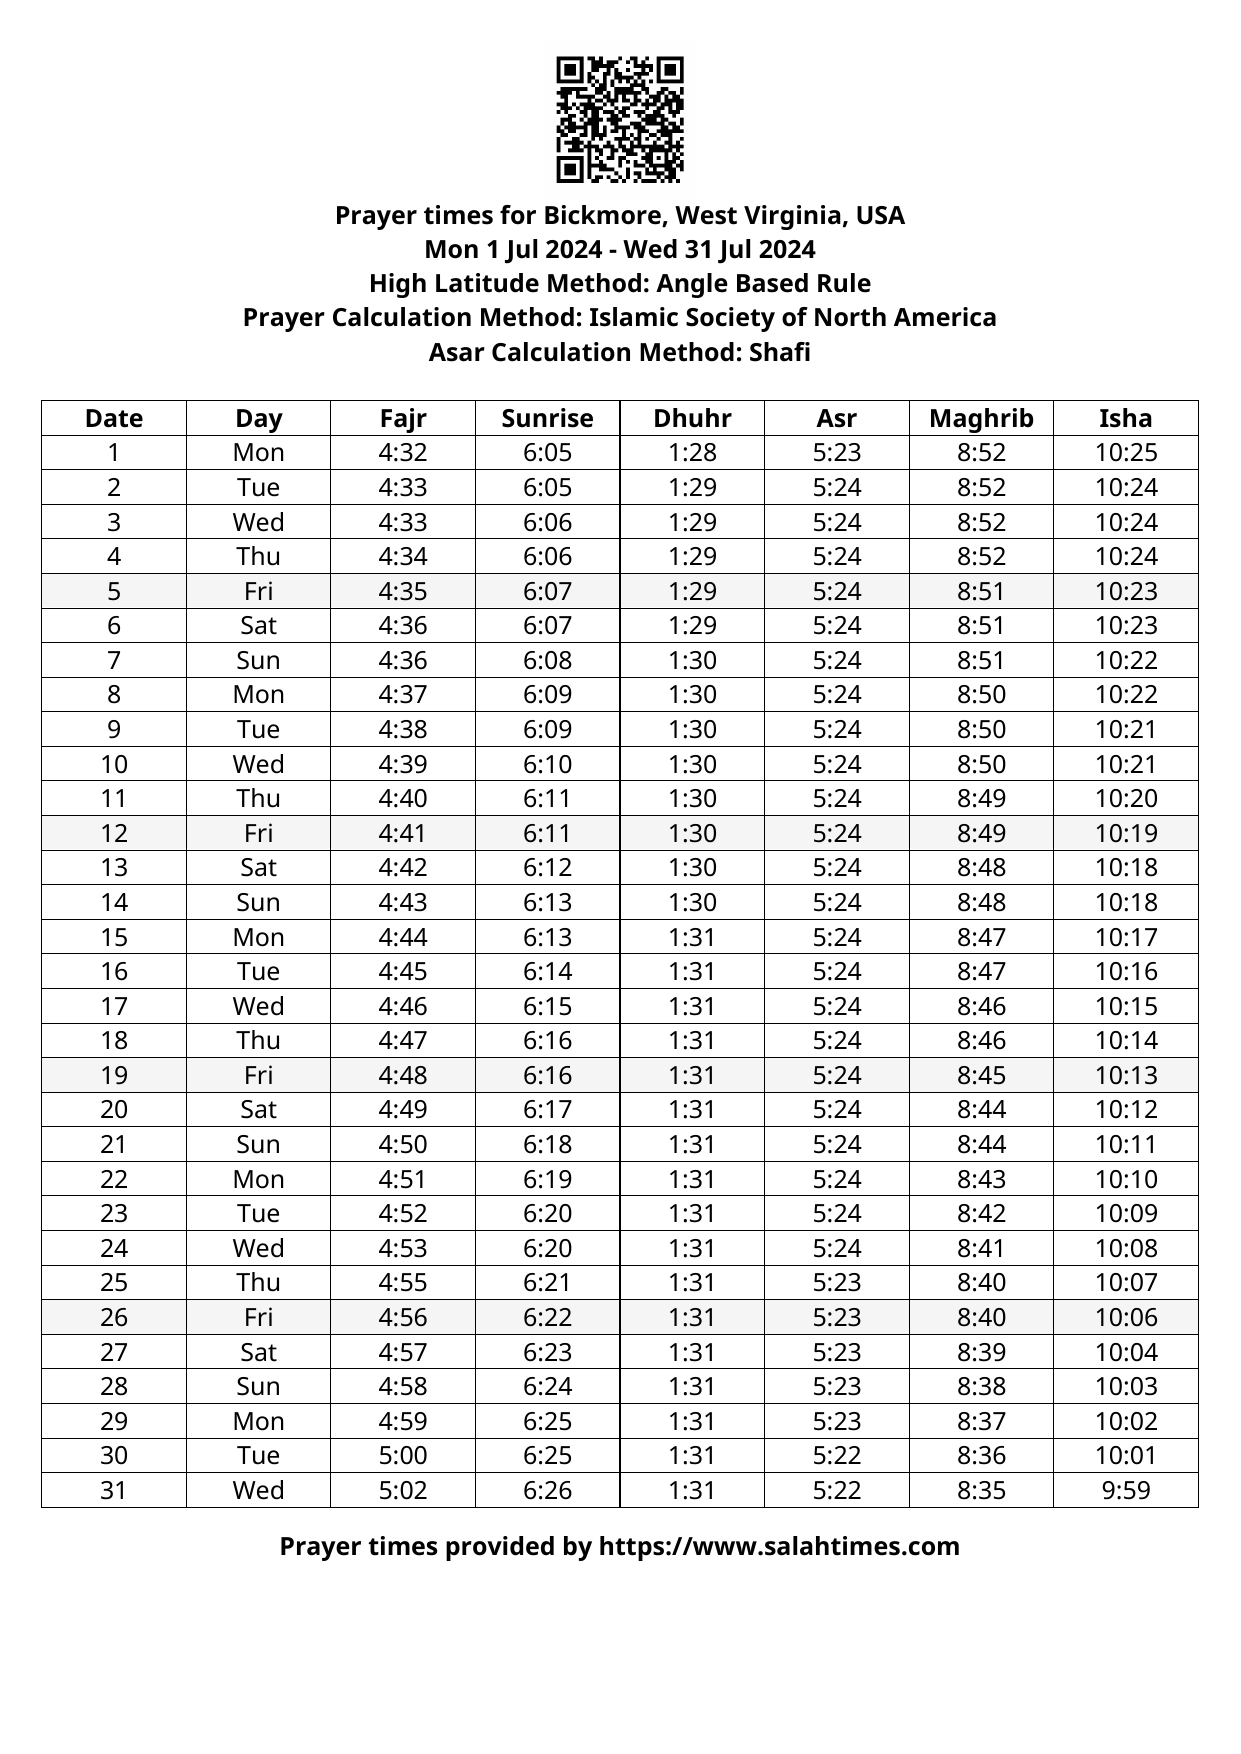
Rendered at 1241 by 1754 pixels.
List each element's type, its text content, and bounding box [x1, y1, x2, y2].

table_cell 10:16 [1054, 954, 1198, 988]
table_cell 6:06 [476, 539, 619, 573]
table_cell 8:38 [910, 1369, 1053, 1403]
table_cell 21 [42, 1127, 186, 1161]
table_cell 8 [42, 678, 186, 711]
table_cell 8:44 [910, 1127, 1053, 1161]
table_cell 8:48 [910, 885, 1053, 919]
table_cell 4:45 [331, 954, 475, 988]
table_cell 4:34 [331, 539, 475, 573]
table_cell 8:46 [910, 989, 1053, 1022]
table_cell 10:04 [1054, 1335, 1198, 1368]
table_cell Sat [187, 1335, 330, 1368]
table_cell 5:24 [765, 920, 909, 953]
table_cell 1:30 [621, 885, 764, 919]
table_cell 8:51 [910, 574, 1053, 607]
table_cell 5:24 [765, 851, 909, 884]
table_cell Wed [187, 1473, 330, 1507]
table_cell 5 [42, 574, 186, 607]
table_cell 10:03 [1054, 1369, 1198, 1403]
table_cell 10:11 [1054, 1127, 1198, 1161]
table_cell 19 [42, 1058, 186, 1092]
text Asar Calculation Method: Shafi [42, 334, 1198, 368]
table_cell 4:39 [331, 747, 475, 780]
table_cell 4:46 [331, 989, 475, 1022]
table_cell 1:30 [621, 851, 764, 884]
text Prayer times provided by https://www.salahtimes.com [42, 1528, 1198, 1563]
table_cell Wed [187, 505, 330, 538]
table_cell 6:08 [476, 643, 619, 677]
table_cell Sat [187, 609, 330, 642]
table_header Day [187, 401, 330, 434]
table_cell 13 [42, 851, 186, 884]
table_cell 6:05 [476, 436, 619, 469]
table_cell 30 [42, 1439, 186, 1472]
table_cell Wed [187, 747, 330, 780]
table_header Fajr [331, 401, 475, 434]
table_cell 4:49 [331, 1093, 475, 1126]
table_cell 2 [42, 470, 186, 504]
table_cell 6:24 [476, 1369, 619, 1403]
table_cell 6:20 [476, 1231, 619, 1264]
text High Latitude Method: Angle Based Rule [42, 266, 1198, 300]
table_cell 10:24 [1054, 470, 1198, 504]
table_cell 10:15 [1054, 989, 1198, 1022]
table_cell 4:42 [331, 851, 475, 884]
table_cell 27 [42, 1335, 186, 1368]
table_cell 10:10 [1054, 1162, 1198, 1195]
table_cell 5:24 [765, 539, 909, 573]
table_cell 6:26 [476, 1473, 619, 1507]
table_cell 1:31 [621, 1473, 764, 1507]
table_cell 8:52 [910, 470, 1053, 504]
table_cell 5:24 [765, 1058, 909, 1092]
table_cell 6:18 [476, 1127, 619, 1161]
table_cell 8:37 [910, 1404, 1053, 1437]
table_cell Sat [187, 851, 330, 884]
table_cell 4:35 [331, 574, 475, 607]
table_cell Sun [187, 1127, 330, 1161]
table_cell 5:24 [765, 470, 909, 504]
table_cell 5:24 [765, 1093, 909, 1126]
table_cell 4:43 [331, 885, 475, 919]
table_cell 6:21 [476, 1266, 619, 1299]
table_cell 10:18 [1054, 885, 1198, 919]
table_cell 10:24 [1054, 539, 1198, 573]
table_cell 4:32 [331, 436, 475, 469]
table_cell 10:24 [1054, 505, 1198, 538]
table_cell Thu [187, 1266, 330, 1299]
table_cell Fri [187, 574, 330, 607]
table_cell 18 [42, 1024, 186, 1057]
table_cell 6:25 [476, 1439, 619, 1472]
table_cell Fri [187, 816, 330, 849]
table_cell 9:59 [1054, 1473, 1198, 1507]
table_cell 6:14 [476, 954, 619, 988]
text Mon 1 Jul 2024 - Wed 31 Jul 2024 [42, 232, 1198, 266]
table_cell 8:51 [910, 643, 1053, 677]
table_cell 6:11 [476, 781, 619, 815]
table_cell 4:56 [331, 1300, 475, 1334]
table_cell 8:52 [910, 436, 1053, 469]
table_cell 4:36 [331, 643, 475, 677]
table_cell 5:24 [765, 989, 909, 1022]
table_cell 5:24 [765, 1127, 909, 1161]
table_cell 31 [42, 1473, 186, 1507]
table_cell 6:16 [476, 1024, 619, 1057]
table_cell 6:16 [476, 1058, 619, 1092]
table_cell 4:38 [331, 712, 475, 746]
table_cell 5:24 [765, 816, 909, 849]
table_cell Sun [187, 643, 330, 677]
table_cell 6:13 [476, 920, 619, 953]
table_cell Wed [187, 1231, 330, 1264]
table_cell 1:31 [621, 989, 764, 1022]
table_cell 1:31 [621, 1093, 764, 1126]
table_cell 4:44 [331, 920, 475, 953]
table_cell 10:12 [1054, 1093, 1198, 1126]
table_cell 4:58 [331, 1369, 475, 1403]
table_cell 1:31 [621, 1162, 764, 1195]
table_cell 5:23 [765, 1369, 909, 1403]
table_cell 5:24 [765, 1196, 909, 1230]
table_cell 8:47 [910, 920, 1053, 953]
table_cell Sun [187, 1369, 330, 1403]
table_cell 5:24 [765, 954, 909, 988]
table_cell 6:12 [476, 851, 619, 884]
table_cell 1:31 [621, 1127, 764, 1161]
table_cell 8:52 [910, 539, 1053, 573]
table_cell 1:29 [621, 539, 764, 573]
table_cell 8:41 [910, 1231, 1053, 1264]
table_cell 8:46 [910, 1024, 1053, 1057]
table_cell 10:06 [1054, 1300, 1198, 1334]
table_cell 17 [42, 989, 186, 1022]
table_cell Tue [187, 712, 330, 746]
table_cell 6:09 [476, 712, 619, 746]
table_cell 6:15 [476, 989, 619, 1022]
table_cell 8:48 [910, 851, 1053, 884]
table_cell 8:49 [910, 816, 1053, 849]
table_cell 10:23 [1054, 574, 1198, 607]
table_cell 8:42 [910, 1196, 1053, 1230]
table_cell 5:23 [765, 1404, 909, 1437]
table_cell 12 [42, 816, 186, 849]
table_cell 5:24 [765, 885, 909, 919]
table_cell 1:30 [621, 678, 764, 711]
table_cell 5:24 [765, 1024, 909, 1057]
table_cell 16 [42, 954, 186, 988]
table_cell 24 [42, 1231, 186, 1264]
table_cell 8:40 [910, 1300, 1053, 1334]
table_cell Mon [187, 678, 330, 711]
table_cell 8:45 [910, 1058, 1053, 1092]
table_cell 10:23 [1054, 609, 1198, 642]
text Prayer times for Bickmore, West Virginia, USA [42, 198, 1198, 232]
table_cell 6:23 [476, 1335, 619, 1368]
table_cell 8:44 [910, 1093, 1053, 1126]
table_cell 7 [42, 643, 186, 677]
table_cell 4:51 [331, 1162, 475, 1195]
table_cell Mon [187, 436, 330, 469]
table_cell 4:33 [331, 505, 475, 538]
table_header Dhuhr [621, 401, 764, 434]
table_header Asr [765, 401, 909, 434]
table_cell 5:23 [765, 1335, 909, 1368]
table_cell Fri [187, 1300, 330, 1334]
table_cell 1:30 [621, 747, 764, 780]
table_cell 9 [42, 712, 186, 746]
table_cell 1:29 [621, 505, 764, 538]
table_cell 5:24 [765, 712, 909, 746]
table_cell 10:02 [1054, 1404, 1198, 1437]
table_cell Mon [187, 920, 330, 953]
table_cell 5:24 [765, 747, 909, 780]
table_cell Tue [187, 1196, 330, 1230]
table_cell Tue [187, 470, 330, 504]
table_cell 3 [42, 505, 186, 538]
table_cell 4:50 [331, 1127, 475, 1161]
table_cell 8:50 [910, 747, 1053, 780]
text Prayer Calculation Method: Islamic Society of North America [42, 300, 1198, 334]
table_cell 6:06 [476, 505, 619, 538]
table_cell 10:01 [1054, 1439, 1198, 1472]
table_cell 4:40 [331, 781, 475, 815]
table_cell 10:20 [1054, 781, 1198, 815]
table_cell 6:20 [476, 1196, 619, 1230]
table_cell Thu [187, 539, 330, 573]
table_cell 5:23 [765, 1300, 909, 1334]
table_cell 6 [42, 609, 186, 642]
table_cell 4:47 [331, 1024, 475, 1057]
table_cell 10:19 [1054, 816, 1198, 849]
table_cell 5:24 [765, 643, 909, 677]
table_cell 5:24 [765, 781, 909, 815]
table_cell 6:25 [476, 1404, 619, 1437]
table_cell 5:23 [765, 436, 909, 469]
picture [542, 41, 699, 198]
table_cell 1:31 [621, 1266, 764, 1299]
table_cell 1 [42, 436, 186, 469]
table_cell 1:31 [621, 1439, 764, 1472]
table_cell 1:31 [621, 1300, 764, 1334]
table_cell Fri [187, 1058, 330, 1092]
table_cell 1:30 [621, 781, 764, 815]
table_cell 1:28 [621, 436, 764, 469]
table_cell 10:21 [1054, 712, 1198, 746]
table_cell 10:18 [1054, 851, 1198, 884]
table_cell 4:55 [331, 1266, 475, 1299]
table_cell 1:31 [621, 1024, 764, 1057]
table_cell 4:57 [331, 1335, 475, 1368]
table_cell 5:24 [765, 678, 909, 711]
table_cell 6:09 [476, 678, 619, 711]
table_cell Tue [187, 954, 330, 988]
table_cell 8:50 [910, 678, 1053, 711]
table_cell 10 [42, 747, 186, 780]
table_cell 1:31 [621, 1058, 764, 1092]
table_cell Thu [187, 781, 330, 815]
table_header Date [42, 401, 186, 434]
table_cell 23 [42, 1196, 186, 1230]
table_cell 10:21 [1054, 747, 1198, 780]
table_cell Tue [187, 1439, 330, 1472]
table_cell 8:35 [910, 1473, 1053, 1507]
table_cell 10:09 [1054, 1196, 1198, 1230]
table_cell 26 [42, 1300, 186, 1334]
table_cell 10:25 [1054, 436, 1198, 469]
table_cell 1:30 [621, 712, 764, 746]
table_cell 4:48 [331, 1058, 475, 1092]
table_cell 1:31 [621, 1231, 764, 1264]
table_cell 10:22 [1054, 643, 1198, 677]
table_cell Mon [187, 1162, 330, 1195]
table_cell 1:30 [621, 816, 764, 849]
table_cell 1:29 [621, 574, 764, 607]
table_cell 5:24 [765, 574, 909, 607]
table_cell 6:22 [476, 1300, 619, 1334]
table_cell 28 [42, 1369, 186, 1403]
table_cell 22 [42, 1162, 186, 1195]
table_cell 1:29 [621, 609, 764, 642]
table_cell 25 [42, 1266, 186, 1299]
table_cell 8:47 [910, 954, 1053, 988]
table_cell 4:41 [331, 816, 475, 849]
table_cell 8:40 [910, 1266, 1053, 1299]
table_cell 10:17 [1054, 920, 1198, 953]
table_cell 8:50 [910, 712, 1053, 746]
table_cell 1:31 [621, 1404, 764, 1437]
table_cell 5:22 [765, 1473, 909, 1507]
table_cell 4:59 [331, 1404, 475, 1437]
table_cell 10:07 [1054, 1266, 1198, 1299]
table_cell 6:17 [476, 1093, 619, 1126]
table_cell 10:08 [1054, 1231, 1198, 1264]
table_cell 5:24 [765, 505, 909, 538]
table_cell 5:23 [765, 1266, 909, 1299]
table_cell 5:22 [765, 1439, 909, 1472]
table_cell 29 [42, 1404, 186, 1437]
table_cell 10:22 [1054, 678, 1198, 711]
table_cell 14 [42, 885, 186, 919]
table_cell 6:13 [476, 885, 619, 919]
table_cell 8:49 [910, 781, 1053, 815]
table_cell 8:36 [910, 1439, 1053, 1472]
table_cell Sun [187, 885, 330, 919]
table_cell Mon [187, 1404, 330, 1437]
table_cell 4:52 [331, 1196, 475, 1230]
table_cell 1:29 [621, 470, 764, 504]
table_cell 5:24 [765, 609, 909, 642]
table_cell 4:33 [331, 470, 475, 504]
table_cell 1:31 [621, 1369, 764, 1403]
table_cell 6:07 [476, 609, 619, 642]
table_cell 10:14 [1054, 1024, 1198, 1057]
table_cell 4:36 [331, 609, 475, 642]
table_cell 4:53 [331, 1231, 475, 1264]
table_cell 6:10 [476, 747, 619, 780]
table_cell 8:52 [910, 505, 1053, 538]
table_cell 1:31 [621, 1196, 764, 1230]
table_cell 6:19 [476, 1162, 619, 1195]
table_cell Thu [187, 1024, 330, 1057]
table_cell 1:31 [621, 1335, 764, 1368]
table_cell 5:24 [765, 1162, 909, 1195]
table_cell 1:30 [621, 643, 764, 677]
table_cell 20 [42, 1093, 186, 1126]
table_cell 11 [42, 781, 186, 815]
table_cell 4:37 [331, 678, 475, 711]
table_cell 6:11 [476, 816, 619, 849]
table_header Isha [1054, 401, 1198, 434]
table_cell 1:31 [621, 954, 764, 988]
table_cell 8:39 [910, 1335, 1053, 1368]
table_cell 4 [42, 539, 186, 573]
table_cell 6:05 [476, 470, 619, 504]
table_cell Sat [187, 1093, 330, 1126]
table_cell 5:00 [331, 1439, 475, 1472]
table_cell Wed [187, 989, 330, 1022]
table_cell 10:13 [1054, 1058, 1198, 1092]
table_cell 1:31 [621, 920, 764, 953]
table_cell 8:51 [910, 609, 1053, 642]
table_header Maghrib [910, 401, 1053, 434]
table_cell 5:02 [331, 1473, 475, 1507]
table_cell 5:24 [765, 1231, 909, 1264]
table_cell 8:43 [910, 1162, 1053, 1195]
table_header Sunrise [476, 401, 619, 434]
table_cell 15 [42, 920, 186, 953]
table_cell 6:07 [476, 574, 619, 607]
